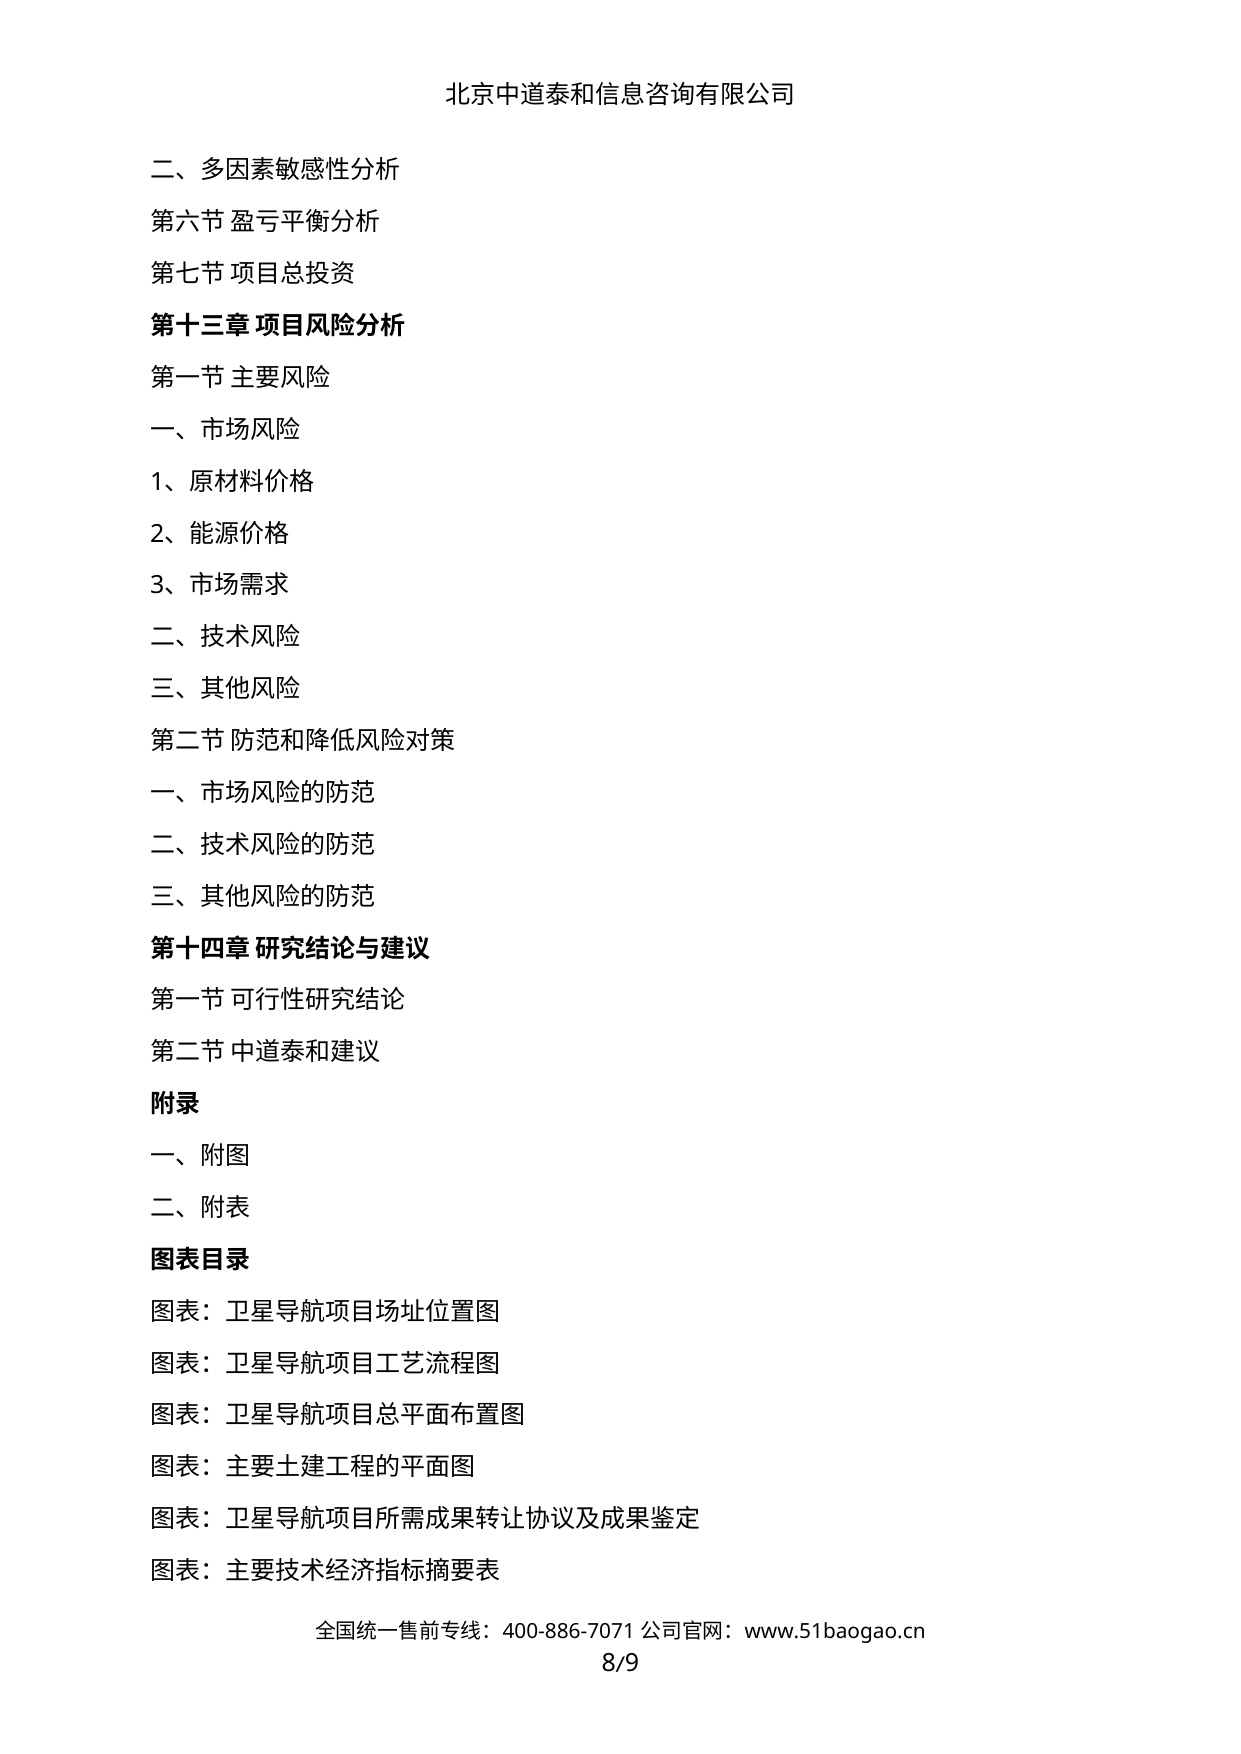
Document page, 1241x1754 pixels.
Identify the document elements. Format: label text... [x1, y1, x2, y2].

text 第十四章 研究结论与建议 [150, 928, 1090, 964]
text 第七节 项目总投资 [150, 254, 1090, 290]
text 附录 [150, 1084, 1090, 1120]
text 图表目录 [150, 1239, 1090, 1276]
text 第一节 主要风险 [150, 357, 1090, 394]
text 二、技术风险的防范 [150, 824, 1090, 861]
text 第一节 可行性研究结论 [150, 980, 1090, 1016]
text 二、附表 [150, 1187, 1090, 1224]
text 第十三章 项目风险分析 [150, 306, 1090, 342]
text 图表：卫星导航项目场址位置图 [150, 1291, 1090, 1327]
text 第二节 防范和降低风险对策 [150, 721, 1090, 757]
text 1、原材料价格 [150, 461, 1090, 497]
text 二、技术风险 [150, 617, 1090, 653]
text 第二节 中道泰和建议 [150, 1032, 1090, 1068]
text 2、能源价格 [150, 513, 1090, 549]
text 一、市场风险 [150, 409, 1090, 446]
text 第六节 盈亏平衡分析 [150, 202, 1090, 238]
text 图表：卫星导航项目所需成果转让协议及成果鉴定 [150, 1499, 1090, 1535]
text 图表：卫星导航项目工艺流程图 [150, 1343, 1090, 1379]
text 三、其他风险 [150, 669, 1090, 705]
text 一、市场风险的防范 [150, 772, 1090, 809]
text 一、附图 [150, 1136, 1090, 1172]
text 图表：卫星导航项目总平面布置图 [150, 1395, 1090, 1431]
text 图表：主要技术经济指标摘要表 [150, 1551, 1090, 1587]
text 图表：主要土建工程的平面图 [150, 1447, 1090, 1483]
text 三、其他风险的防范 [150, 876, 1090, 912]
text 二、多因素敏感性分析 [150, 150, 1090, 186]
text 3、市场需求 [150, 565, 1090, 601]
